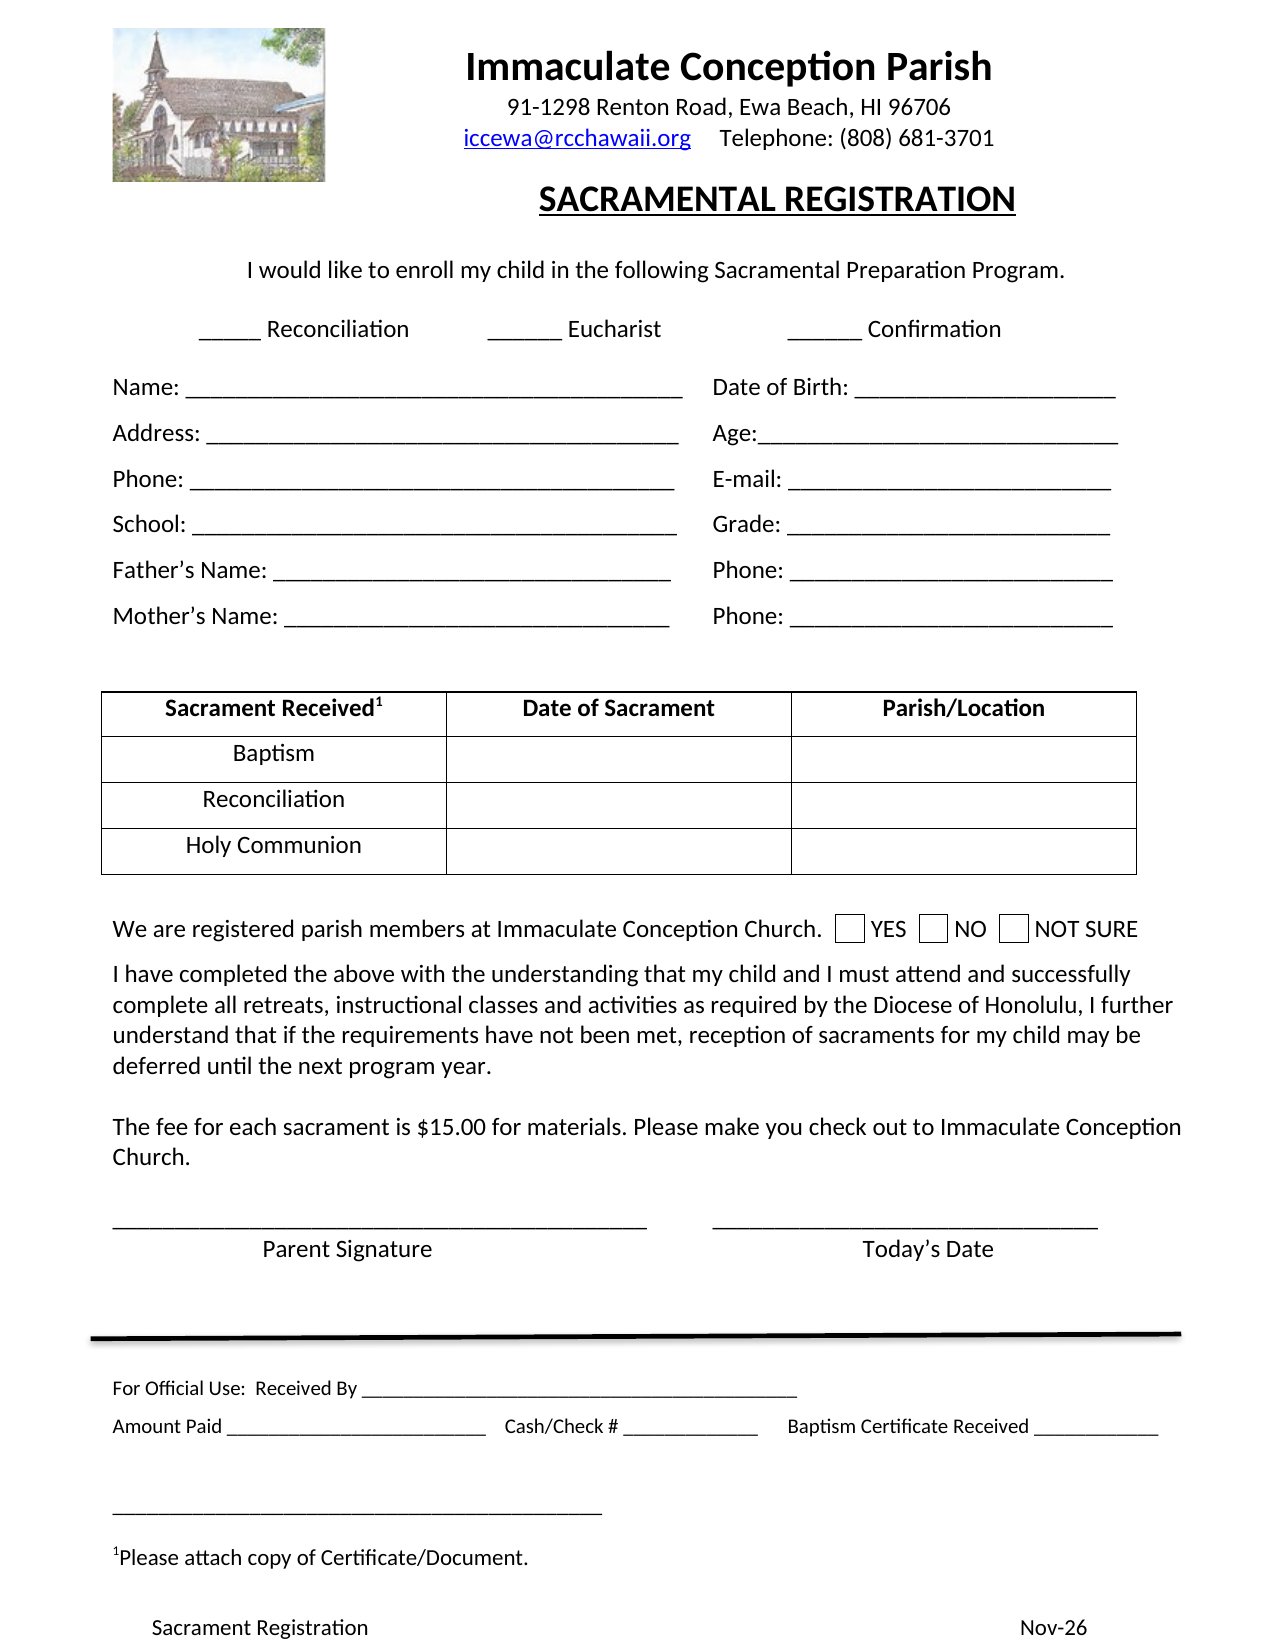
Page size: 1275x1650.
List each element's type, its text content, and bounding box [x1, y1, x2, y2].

text I would like to enroll my child in the following Sacramental Preparation Program. [112, 254, 1200, 285]
text Parent Signature Today’s Date [112, 1233, 1200, 1264]
text ___________________________________________ [112, 1490, 1200, 1518]
table_cell [792, 737, 1136, 782]
table_cell Baptism [102, 737, 446, 782]
table_cell Holy Communion [102, 829, 446, 873]
text The fee for each sacrament is $15.00 for materials. Please make you check out to Immaculate Conception Church. [112, 1111, 1200, 1172]
text 1Please attach copy of Certificate/Document. [112, 1543, 1200, 1571]
table_cell [792, 829, 1136, 873]
table_cell [447, 783, 791, 828]
text ___________________________________________ _______________________________ [112, 1203, 1200, 1233]
text I have completed the above with the understanding that my child and I must attend and successfully complete all retreats, instructional classes and activities as required by the Diocese of Honolulu, I further understand that if the requirements have not been met, reception of sacraments for my child may be deferred until the next program year. [112, 958, 1200, 1081]
text Father’s Name: ________________________________ Phone: __________________________ [112, 554, 1200, 585]
text _____ Reconciliation ______ Eucharist ______ Confirmation [112, 313, 1200, 343]
text Mother’s Name: _______________________________ Phone: __________________________ [112, 600, 1200, 630]
table_header Date of Sacrament [447, 693, 791, 736]
table_header Parish/Location [792, 693, 1136, 736]
text We are registered parish members at Immaculate Conception Church. YES NO NOT SURE [112, 913, 1200, 943]
text For Official Use: Received By __________________________________________ [112, 1376, 1200, 1401]
text Phone: _______________________________________ E-mail: __________________________ [112, 463, 1200, 493]
text School: _______________________________________ Grade: __________________________ [112, 508, 1200, 539]
text Address: ______________________________________ Age:_____________________________ [112, 417, 1200, 447]
table_cell [447, 737, 791, 782]
text Amount Paid _________________________ Cash/Check # _____________ Baptism Certificate Received ____________ [112, 1414, 1200, 1439]
table_cell [447, 829, 791, 873]
table_cell Reconciliation [102, 783, 446, 828]
picture [112, 28, 326, 182]
table_cell [792, 783, 1136, 828]
table_header Sacrament Received1 [102, 693, 446, 736]
text Name: ________________________________________ Date of Birth: _____________________ [112, 371, 1200, 402]
